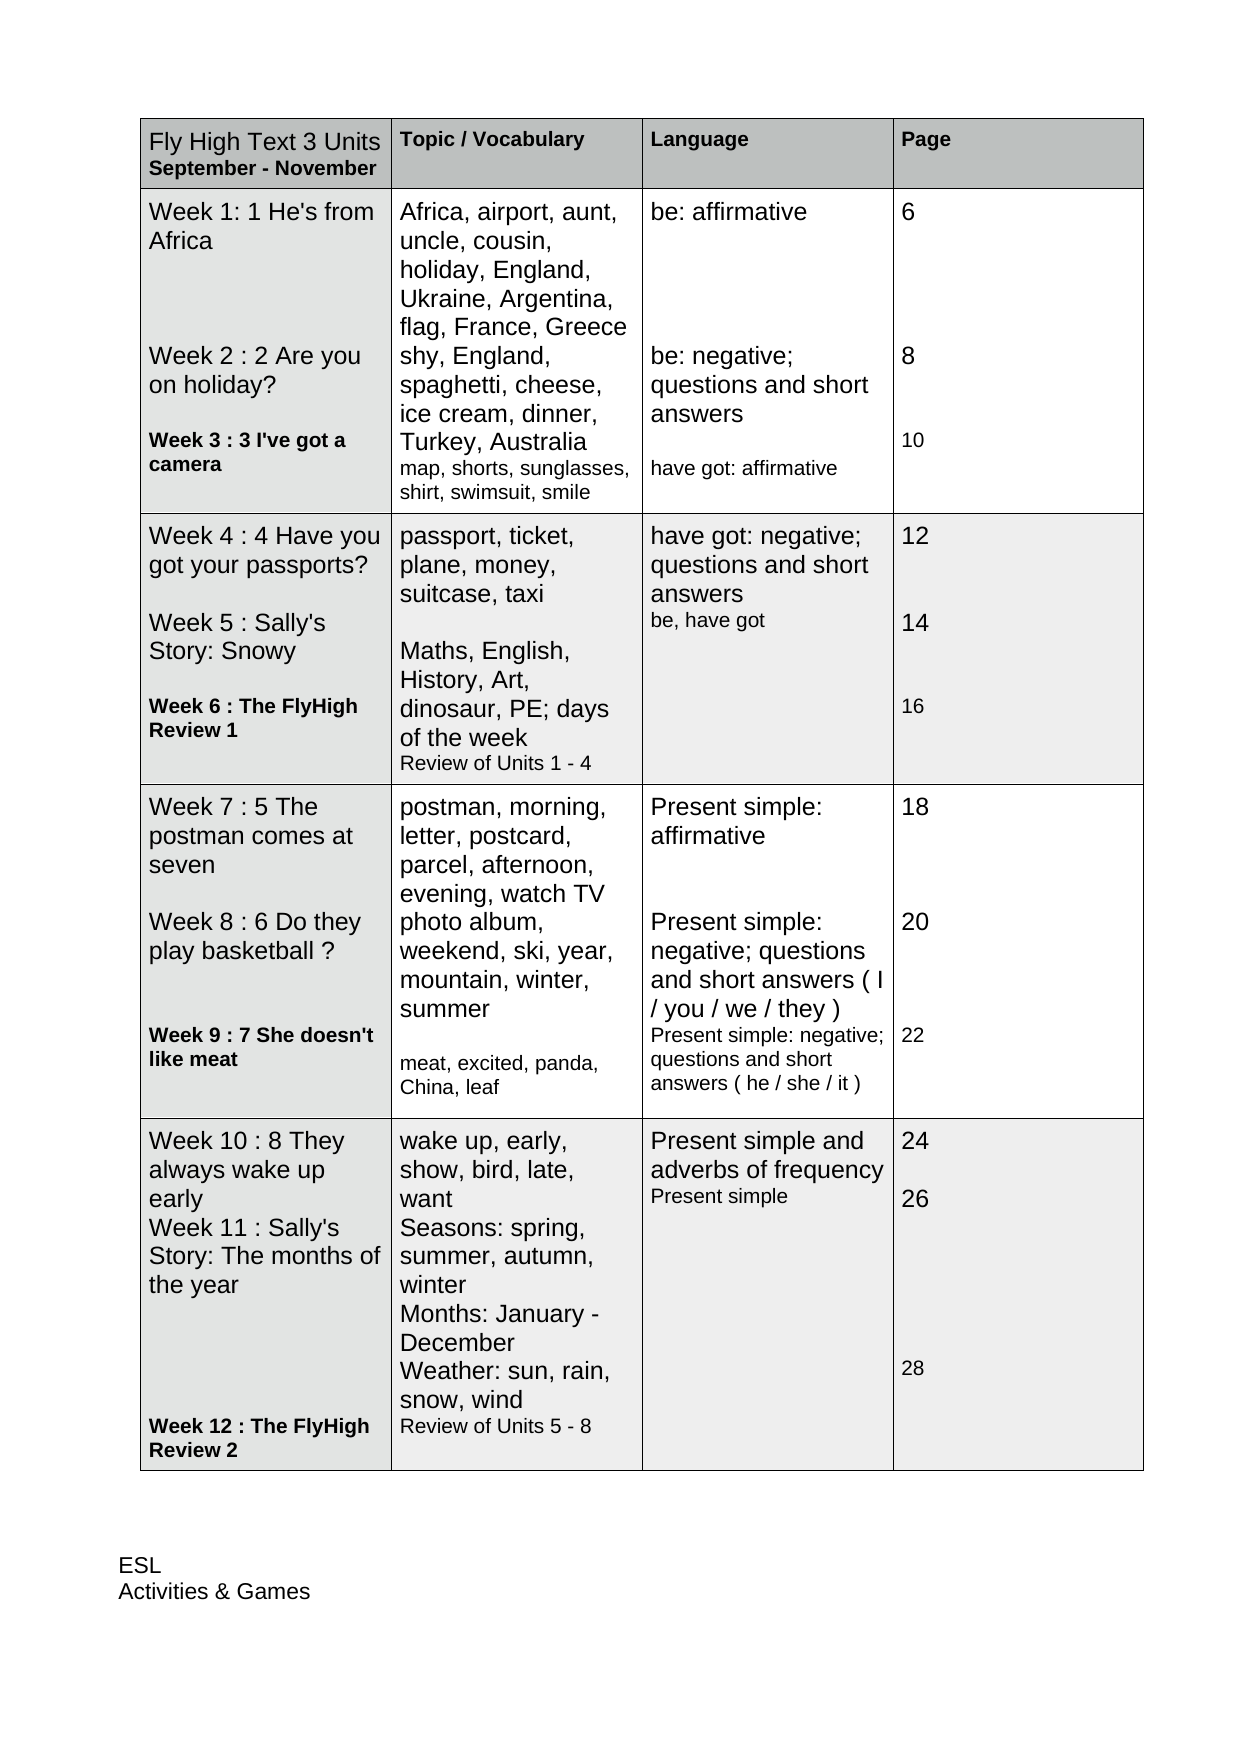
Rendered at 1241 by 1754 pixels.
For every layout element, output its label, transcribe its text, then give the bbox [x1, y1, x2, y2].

text Activities & Games [118, 1578, 1122, 1605]
table_cell 12 14 16 [894, 514, 1143, 783]
table_cell have got: negative; questions and short answers be, have got [643, 514, 893, 783]
table_cell Present simple: affirmative Present simple: negative; questions and short answers ( I / you / we / they ) Present simple: negative; questions and short answers ( he / she / it ) [643, 785, 893, 1117]
table_cell 18 20 22 [894, 785, 1143, 1117]
table_cell 24 26 28 [894, 1119, 1143, 1470]
table_cell postman, morning, letter, postcard, parcel, afternoon, evening, watch TV photo album, weekend, ski, year, mountain, winter, summer meat, excited, panda, China, leaf [392, 785, 642, 1117]
table_cell Week 1: 1 He's from Africa Week 2 : 2 Are you on holiday? Week 3 : 3 I've got a camera [141, 189, 391, 512]
table_cell Africa, airport, aunt, uncle, cousin, holiday, England, Ukraine, Argentina, flag, France, Greece shy, England, spaghetti, cheese, ice cream, dinner, Turkey, Australia map, shorts, sunglasses, shirt, swimsuit, smile [392, 189, 642, 512]
table_cell Week 4 : 4 Have you got your passports? Week 5 : Sally's Story: Snowy Week 6 : The FlyHigh Review 1 [141, 514, 391, 783]
table_header Fly High Text 3 Units September - November [141, 119, 391, 188]
table_cell wake up, early, show, bird, late, want Seasons: spring, summer, autumn, winter Months: January - December Weather: sun, rain, snow, wind Review of Units 5 - 8 [392, 1119, 642, 1470]
table_header Page [894, 119, 1143, 188]
table_header Language [643, 119, 893, 188]
table_cell Week 10 : 8 They always wake up early Week 11 : Sally's Story: The months of the year Week 12 : The FlyHigh Review 2 [141, 1119, 391, 1470]
table_cell 6 8 10 [894, 189, 1143, 512]
table_cell passport, ticket, plane, money, suitcase, taxi Maths, English, History, Art, dinosaur, PE; days of the week Review of Units 1 - 4 [392, 514, 642, 783]
text ESL [118, 1552, 1122, 1578]
table_cell Present simple and adverbs of frequency Present simple [643, 1119, 893, 1470]
table_header Topic / Vocabulary [392, 119, 642, 188]
table_cell be: affirmative be: negative; questions and short answers have got: affirmative [643, 189, 893, 512]
table_cell Week 7 : 5 The postman comes at seven Week 8 : 6 Do they play basketball ? Week 9 : 7 She doesn't like meat [141, 785, 391, 1117]
